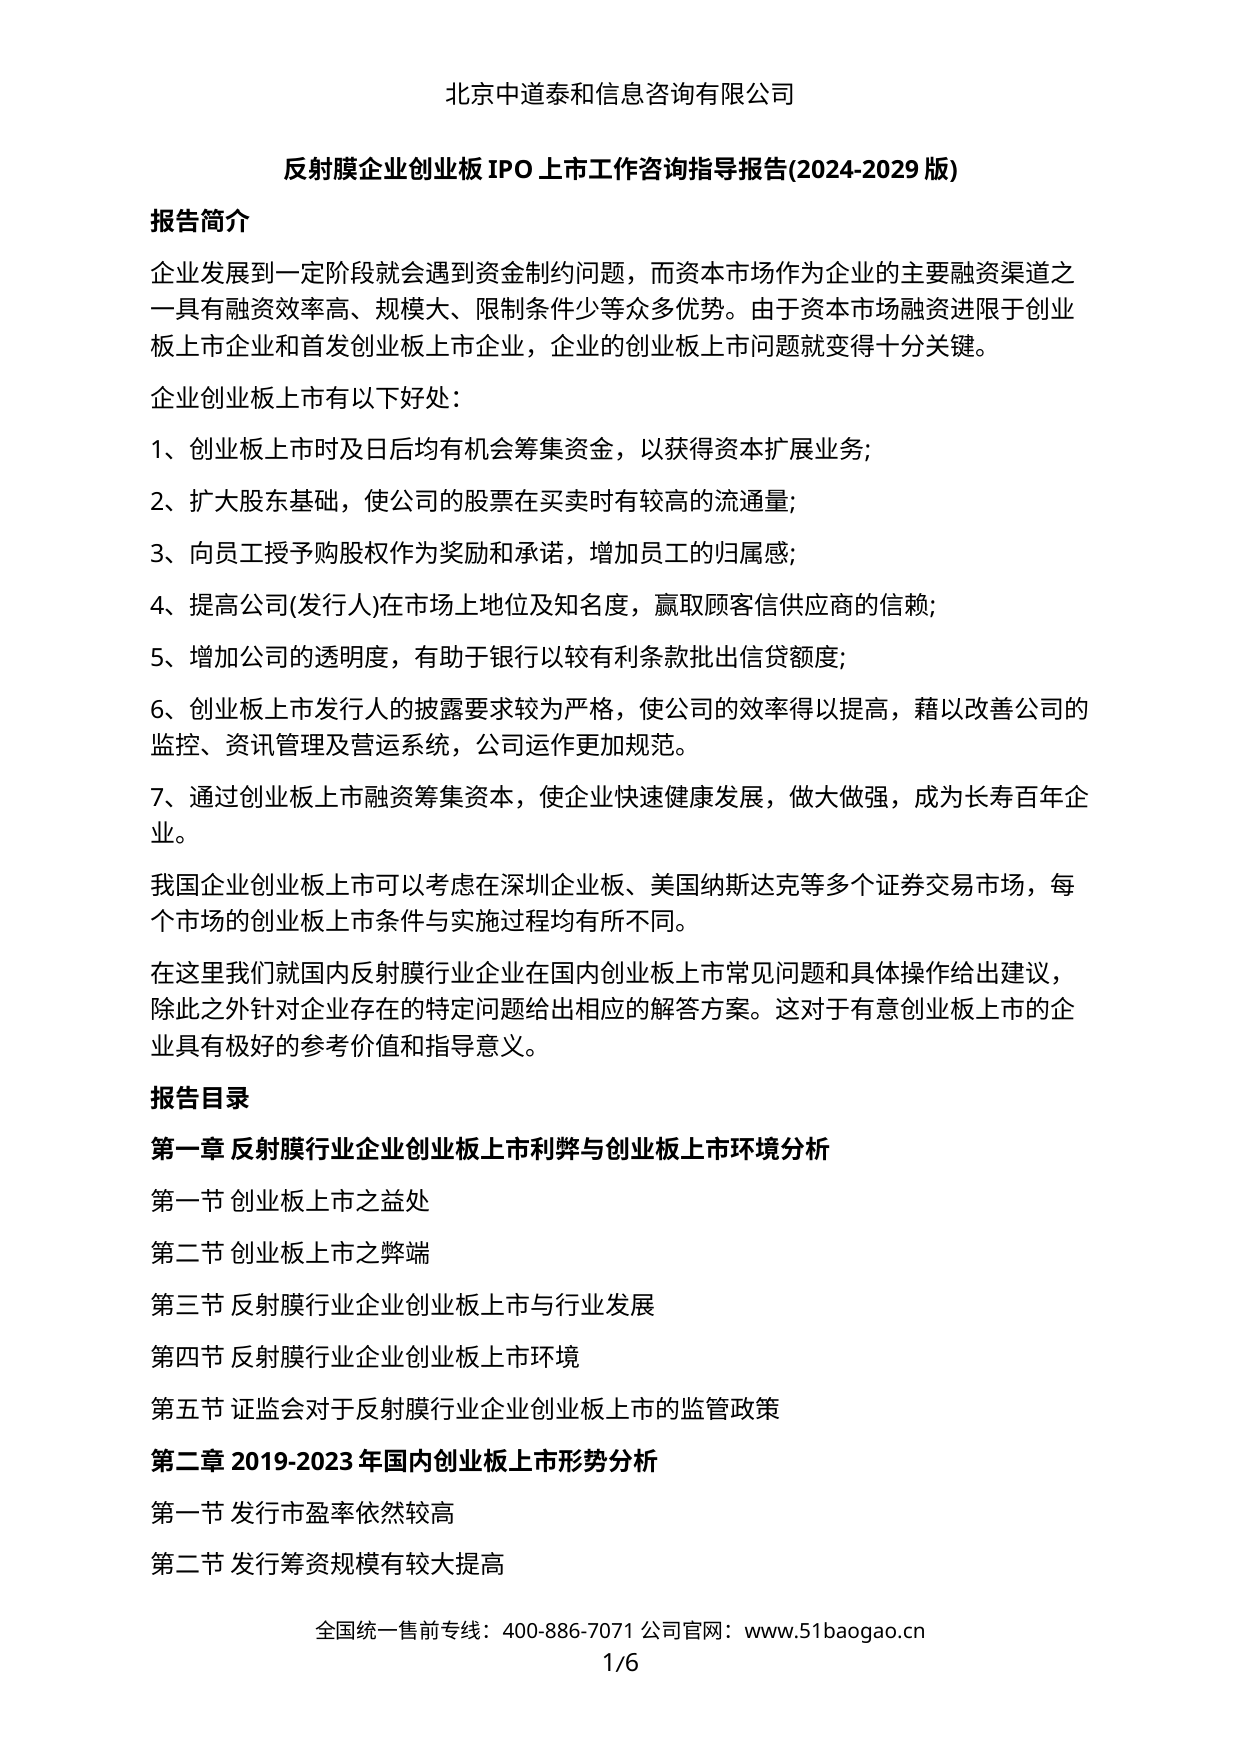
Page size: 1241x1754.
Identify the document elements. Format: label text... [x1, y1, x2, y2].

text 企业发展到一定阶段就会遇到资金制约问题，而资本市场作为企业的主要融资渠道之一具有融资效率高、规模大、限制条件少等众多优势。由于资本市场融资进限于创业板上市企业和首发创业板上市企业，企业的创业板上市问题就变得十分关键。 [150, 254, 1090, 362]
text 第二节 创业板上市之弊端 [150, 1234, 1090, 1270]
text 在这里我们就国内反射膜行业企业在国内创业板上市常见问题和具体操作给出建议，除此之外针对企业存在的特定问题给出相应的解答方案。这对于有意创业板上市的企业具有极好的参考价值和指导意义。 [150, 954, 1090, 1062]
text 第一节 创业板上市之益处 [150, 1182, 1090, 1218]
text 反射膜企业创业板IPO上市工作咨询指导报告(2024-2029版) [150, 150, 1090, 186]
text 企业创业板上市有以下好处： [150, 378, 1090, 414]
text 报告简介 [150, 202, 1090, 238]
text 7、通过创业板上市融资筹集资本，使企业快速健康发展，做大做强，成为长寿百年企业。 [150, 777, 1090, 850]
text 第五节 证监会对于反射膜行业企业创业板上市的监管政策 [150, 1389, 1090, 1426]
text 我国企业创业板上市可以考虑在深圳企业板、美国纳斯达克等多个证券交易市场，每个市场的创业板上市条件与实施过程均有所不同。 [150, 866, 1090, 938]
text 第二节 发行筹资规模有较大提高 [150, 1545, 1090, 1581]
text 第一章 反射膜行业企业创业板上市利弊与创业板上市环境分析 [150, 1130, 1090, 1166]
text 第二章 2019-2023年国内创业板上市形势分析 [150, 1441, 1090, 1477]
text 1、创业板上市时及日后均有机会筹集资金，以获得资本扩展业务; [150, 430, 1090, 466]
text 第一节 发行市盈率依然较高 [150, 1493, 1090, 1529]
text 4、提高公司(发行人)在市场上地位及知名度，赢取顾客信供应商的信赖; [150, 586, 1090, 622]
text 2、扩大股东基础，使公司的股票在买卖时有较高的流通量; [150, 482, 1090, 518]
text 5、增加公司的透明度，有助于银行以较有利条款批出信贷额度; [150, 637, 1090, 674]
text 6、创业板上市发行人的披露要求较为严格，使公司的效率得以提高，藉以改善公司的监控、资讯管理及营运系统，公司运作更加规范。 [150, 689, 1090, 762]
text 3、向员工授予购股权作为奖励和承诺，增加员工的归属感; [150, 534, 1090, 570]
text 报告目录 [150, 1078, 1090, 1114]
text 第三节 反射膜行业企业创业板上市与行业发展 [150, 1286, 1090, 1322]
text 第四节 反射膜行业企业创业板上市环境 [150, 1337, 1090, 1374]
